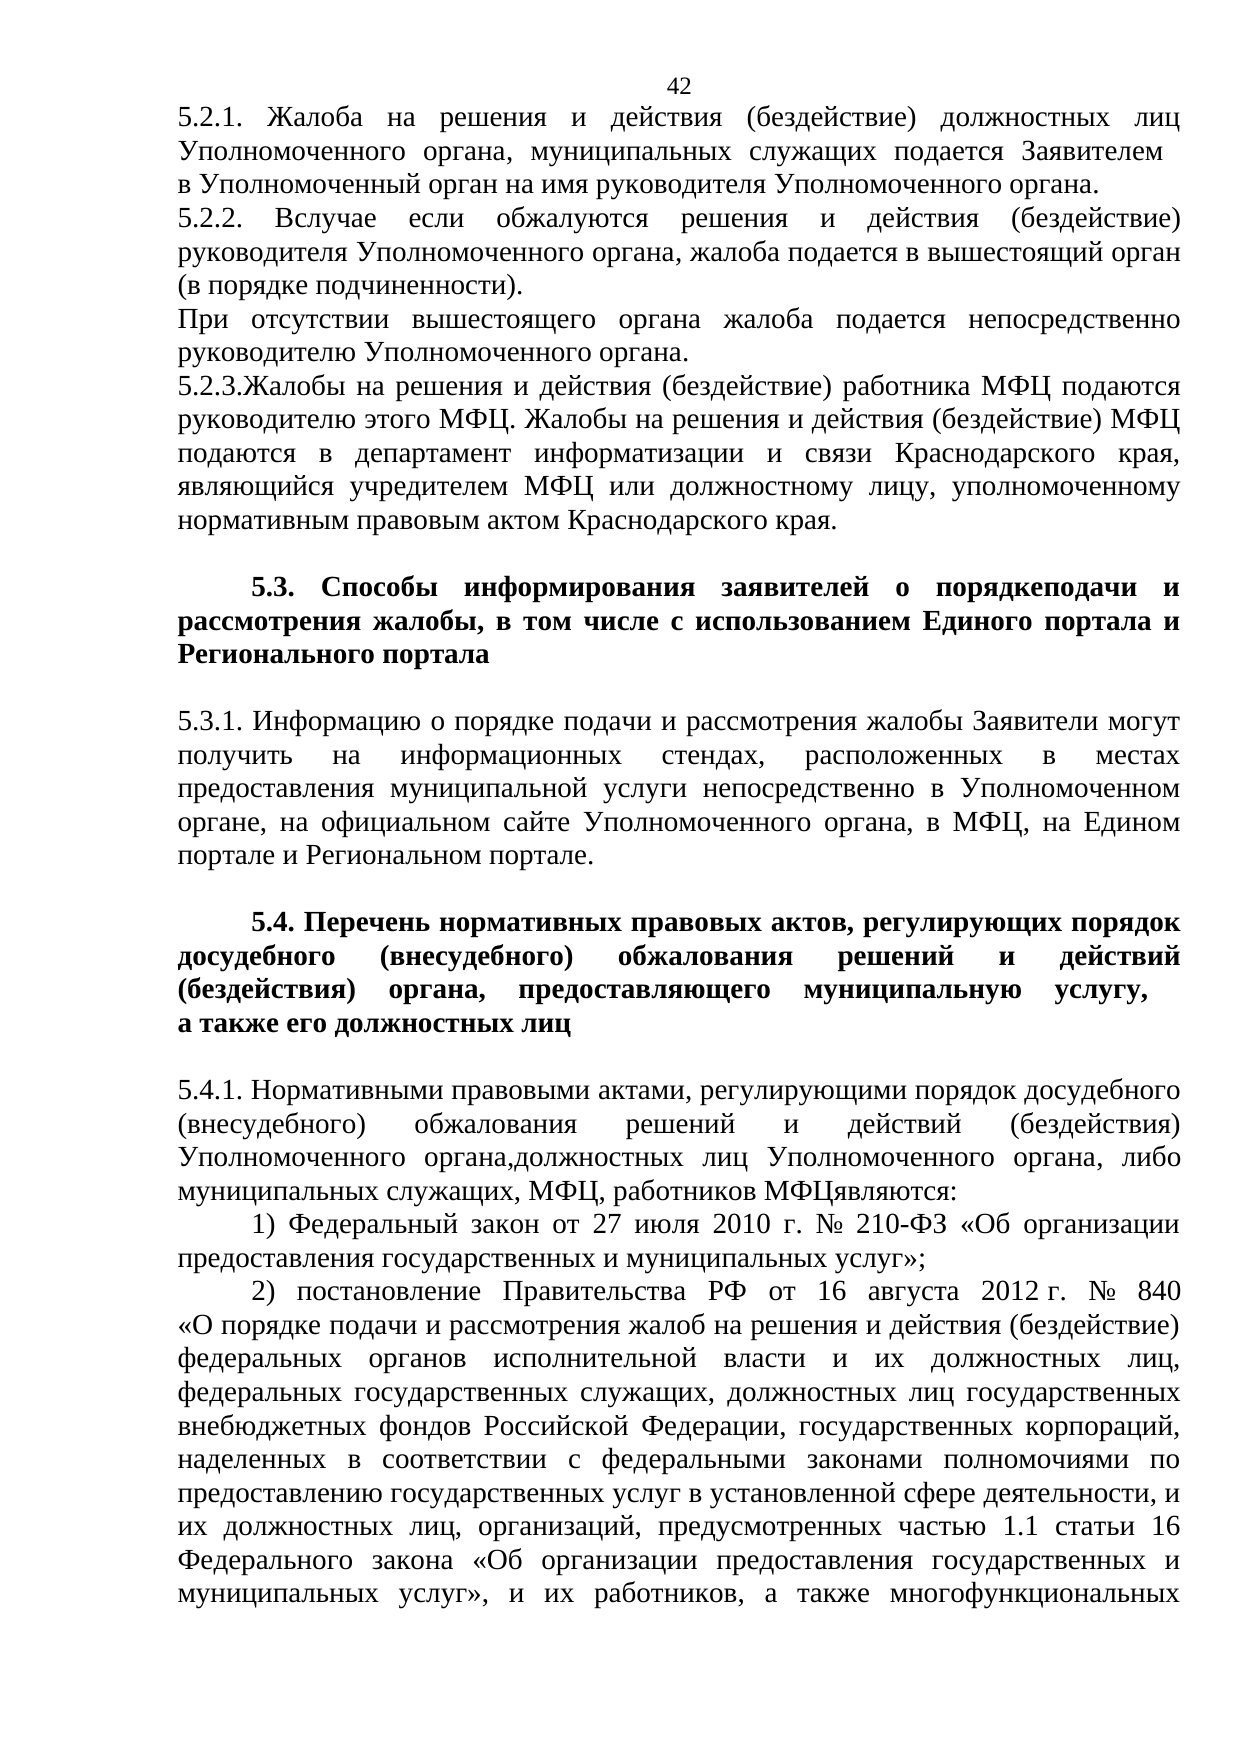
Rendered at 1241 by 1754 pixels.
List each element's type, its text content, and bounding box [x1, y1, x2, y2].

text 5.2.3.Жалобы на решения и действия (бездействие) работника МФЦ подаются руководителю этого МФЦ. Жалобы на решения и действия (бездействие) МФЦ подаются в департамент информатизации и связи Краснодарского края, являющийся учредителем МФЦ или должностному лицу, уполномоченному нормативным правовым актом Краснодарского края. [177, 368, 1181, 536]
text 5.3. Способы информирования заявителей о порядкеподачи и рассмотрения жалобы, в том числе с использованием Единого портала и Регионального портала [177, 569, 1181, 670]
text 5.2.1. Жалоба на решения и действия (бездействие) должностных лиц Уполномоченного органа, муниципальных служащих подается Заявителем в Уполномоченный орган на имя руководителя Уполномоченного органа. [177, 99, 1181, 200]
text 5.4.1. Нормативными правовыми актами, регулирующими порядок досудебного (внесудебного) обжалования решений и действий (бездействия) Уполномоченного органа,должностных лиц Уполномоченного органа, либо муниципальных служащих, МФЦ, работников МФЦявляются: [177, 1072, 1181, 1206]
text 5.4. Перечень нормативных правовых актов, регулирующих порядок досудебного (внесудебного) обжалования решений и действий (бездействия) органа, предоставляющего муниципальную услугу, а также его должностных лиц [177, 904, 1181, 1039]
text 5.3.1. Информацию о порядке подачи и рассмотрения жалобы Заявители могут получить на информационных стендах, расположенных в местах предоставления муниципальной услуги непосредственно в Уполномоченном органе, на официальном сайте Уполномоченного органа, в МФЦ, на Едином портале и Региональном портале. [177, 703, 1181, 871]
text 1) Федеральный закон от 27 июля 2010 г. № 210-ФЗ «Об организации предоставления государственных и муниципальных услуг»; [177, 1206, 1181, 1273]
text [177, 1273, 1181, 1609]
text При отсутствии вышестоящего органа жалоба подается непосредственно руководителю Уполномоченного органа. [177, 301, 1181, 368]
text 5.2.2. Вслучае если обжалуются решения и действия (бездействие) руководителя Уполномоченного органа, жалоба подается в вышестоящий орган (в порядке подчиненности). [177, 200, 1181, 301]
